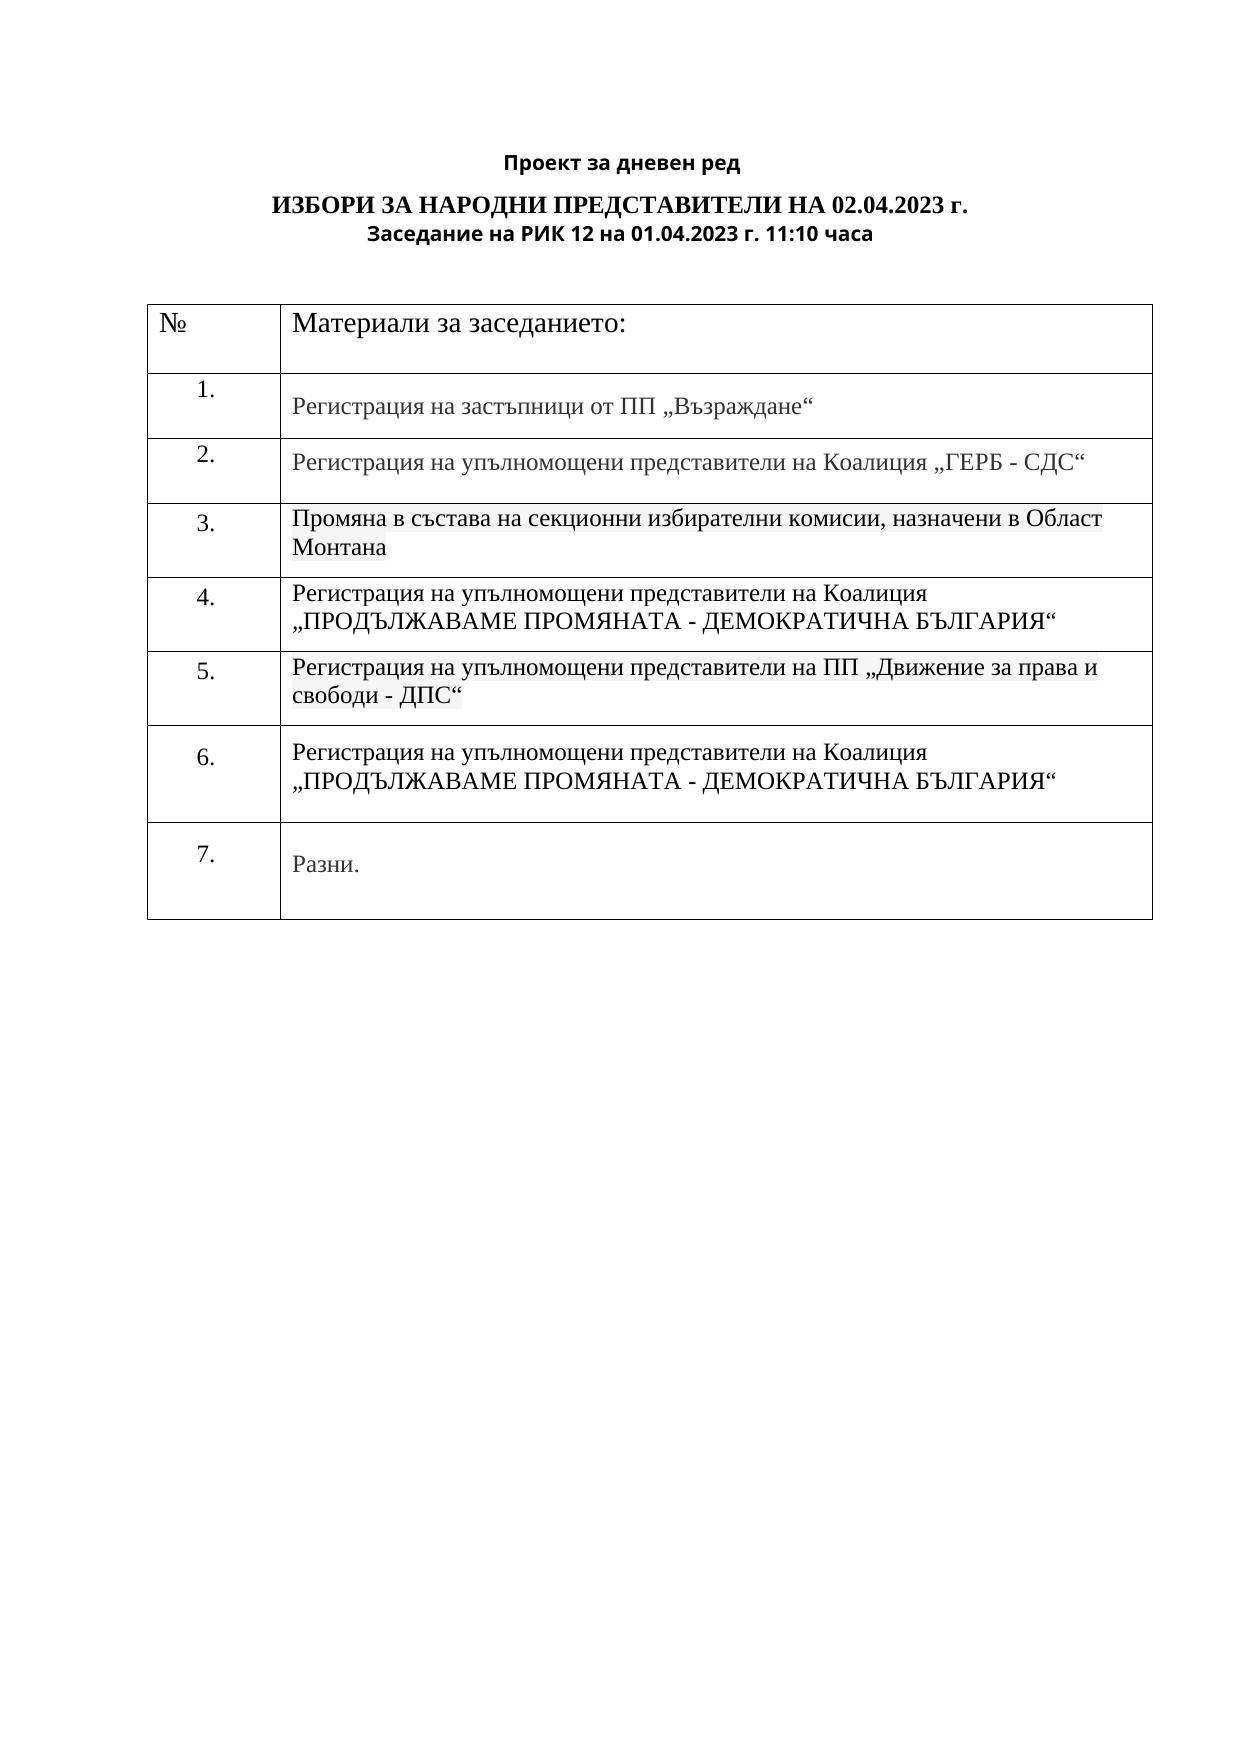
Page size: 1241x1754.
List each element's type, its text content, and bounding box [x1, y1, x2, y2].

table_cell [148, 504, 280, 577]
table_cell Регистрация на застъпници от ПП „Възраждане“ [281, 374, 1152, 438]
table_cell Разни. [281, 823, 1152, 919]
table_cell [148, 726, 280, 822]
table_cell Регистрация на упълномощени представители на ПП „Движение за права и свободи - ДПС“ [281, 652, 1152, 725]
text ИЗБОРИ ЗА НАРОДНИ ПРЕДСТАВИТЕЛИ НА 02.04.2023 г. [148, 190, 1093, 219]
table_cell Промяна в състава на секционни избирателни комисии, назначени в Област Монтана [281, 504, 1152, 577]
table_cell [148, 439, 280, 502]
table_cell Регистрация на упълномощени представители на Коалиция „ПРОДЪЛЖАВАМЕ ПРОМЯНАТА - ДЕМОКРАТИЧНА БЪЛГАРИЯ“ [281, 726, 1152, 822]
table_cell Регистрация на упълномощени представители на Коалиция „ПРОДЪЛЖАВАМЕ ПРОМЯНАТА - ДЕМОКРАТИЧНА БЪЛГАРИЯ“ [281, 578, 1152, 651]
table_header № [148, 305, 280, 373]
table_header Материали за заседанието: [281, 305, 1152, 373]
text Заседание на РИК 12 на 01.04.2023 г. 11:10 часа [148, 219, 1093, 247]
table_cell [148, 652, 280, 725]
text Проект за дневен ред [148, 148, 1096, 176]
table_cell [148, 374, 280, 438]
table_cell [148, 578, 280, 651]
table_cell [148, 823, 280, 919]
table_cell Регистрация на упълномощени представители на Коалиция „ГЕРБ - СДС“ [281, 439, 1152, 502]
